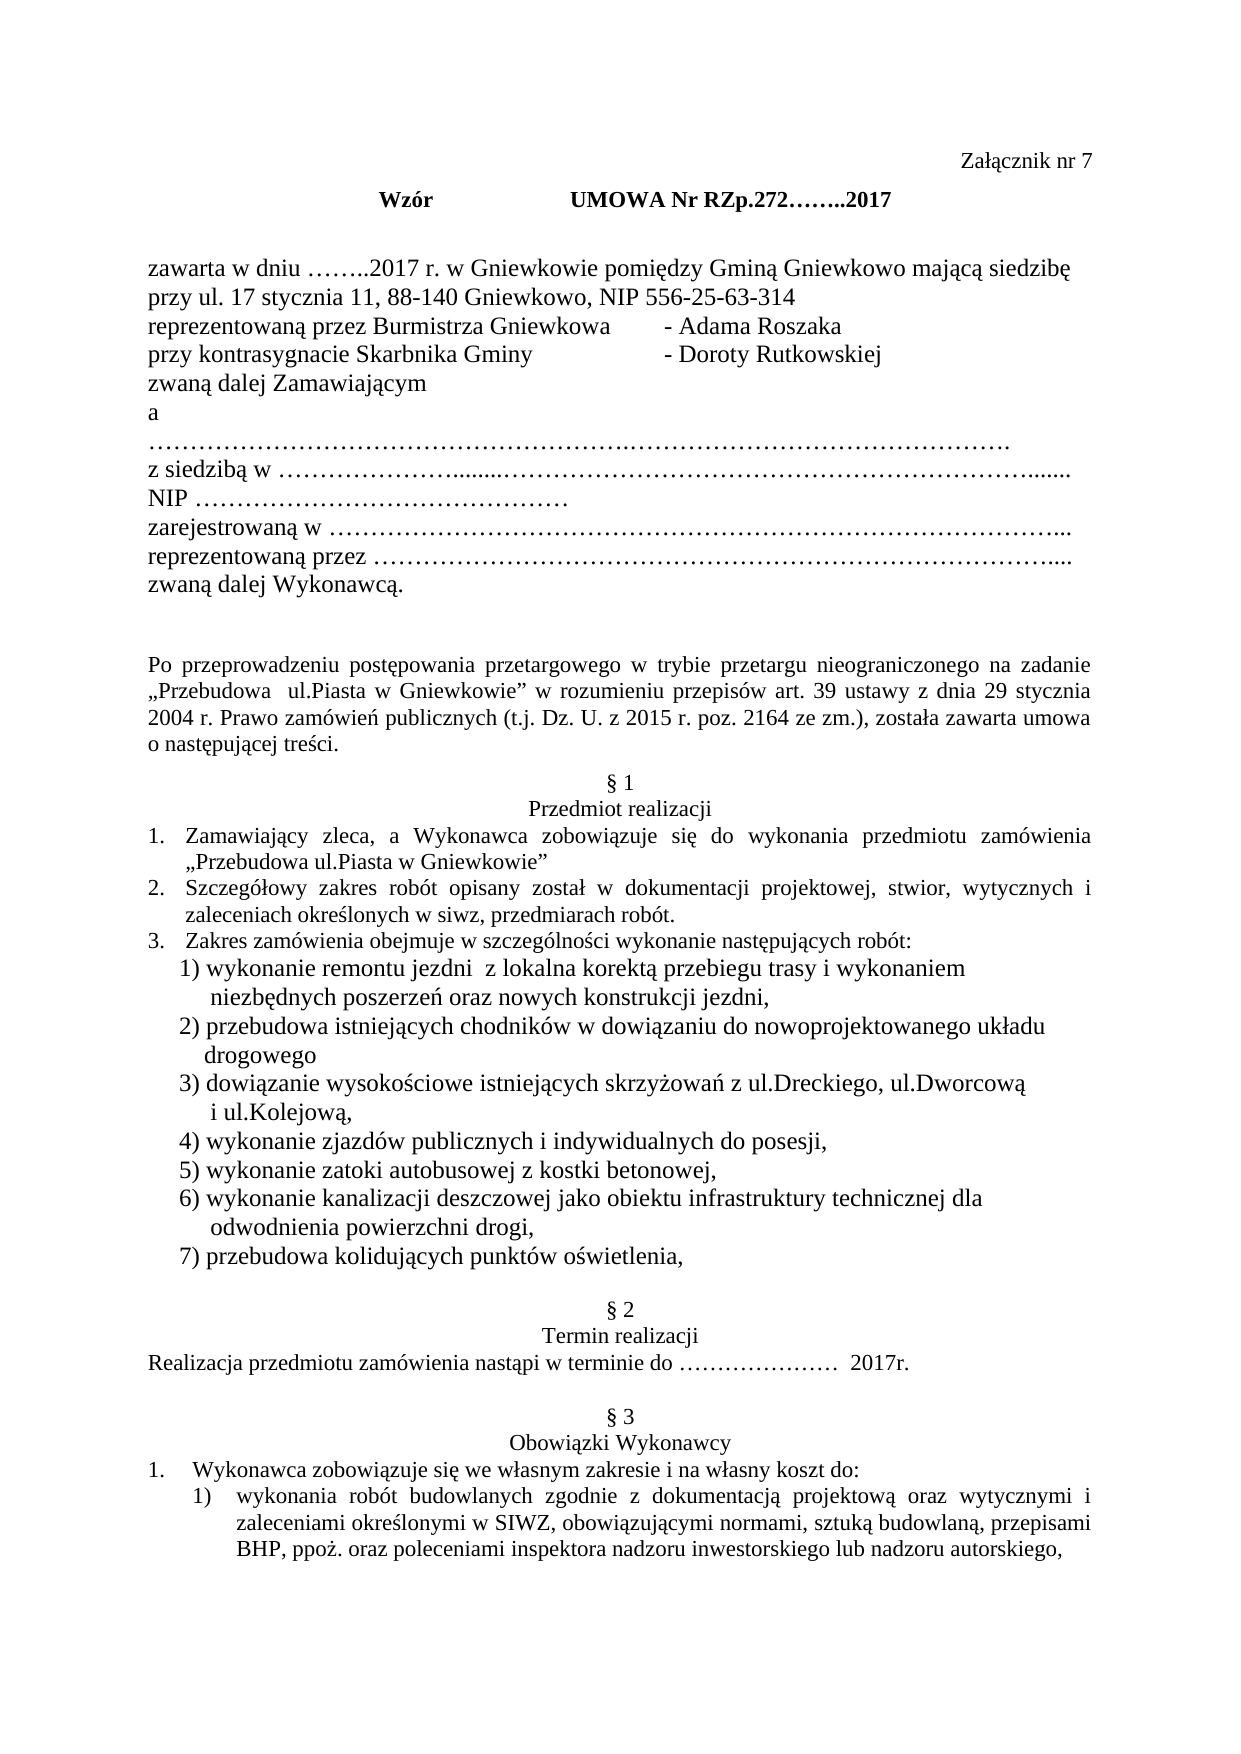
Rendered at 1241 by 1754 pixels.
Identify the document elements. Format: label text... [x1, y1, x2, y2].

list Zakres zamówienia obejmuje w szczególności wykonanie następujących robót: [148, 927, 1093, 953]
text Termin realizacji [148, 1322, 1093, 1349]
text zwaną dalej Wykonawcą. [148, 569, 1093, 598]
text 6) wykonanie kanalizacji deszczowej jako obiektu infrastruktury technicznej dla [148, 1183, 1093, 1212]
text a [148, 397, 1093, 426]
text i ul.Kolejową, [148, 1097, 1093, 1126]
text Po przeprowadzeniu postępowania przetargowego w trybie przetargu nieograniczonego na zadanie „Przebudowa ul.Piasta w Gniewkowie” w rozumieniu przepisów art. 39 ustawy z dnia 29 stycznia 2004 r. Prawo zamówień publicznych (t.j. Dz. U. z 2015 r. poz. 2164 ze zm.), została zawarta umowa o następującej treści. [148, 651, 1093, 756]
text z siedzibą w …………………........………………………………………………………....... [148, 454, 1093, 483]
text odwodnienia powierzchni drogi, [148, 1212, 1093, 1241]
text zawarta w dniu ……..2017 r. w Gniewkowie pomiędzy Gminą Gniewkowo mającą siedzibę przy ul. 17 stycznia 11, 88-140 Gniewkowo, NIP 556-25-63-314 [148, 253, 1093, 311]
text zarejestrowaną w ……………………………………………………………………………... [148, 512, 1093, 541]
text 4) wykonanie zjazdów publicznych i indywidualnych do posesji, [148, 1126, 1093, 1155]
list Zamawiający zleca, a Wykonawca zobowiązuje się do wykonania przedmiotu zamówienia „Przebudowa ul.Piasta w Gniewkowie” [148, 822, 1093, 874]
text § 1 [148, 769, 1093, 795]
text 7) przebudowa kolidujących punktów oświetlenia, [148, 1241, 1093, 1270]
text NIP ……………………………………… [148, 483, 1093, 512]
text Załącznik nr 7 [177, 148, 1093, 174]
list Wykonawca zobowiązuje się we własnym zakresie i na własny koszt do: [148, 1456, 1093, 1482]
text § 3 [148, 1403, 1093, 1429]
text 1) wykonanie remontu jezdni z lokalna korektą przebiegu trasy i wykonaniem [148, 953, 1093, 982]
text niezbędnych poszerzeń oraz nowych konstrukcji jezdni, [148, 982, 1093, 1011]
text ………………………………………………….………………………………………. [148, 426, 1093, 454]
text Wzór UMOWA Nr RZp.272……..2017 [177, 186, 1093, 213]
text zwaną dalej Zamawiającym [148, 368, 1093, 397]
text 5) wykonanie zatoki autobusowej z kostki betonowej, [148, 1155, 1093, 1183]
text 2) przebudowa istniejących chodników w dowiązaniu do nowoprojektowanego układu [148, 1011, 1093, 1040]
text reprezentowaną przez Burmistrza Gniewkowa - Adama Roszaka [148, 311, 1093, 339]
text reprezentowaną przez ……………………………………………………………………….... [148, 541, 1093, 569]
text Obowiązki Wykonawcy [148, 1429, 1093, 1456]
text § 2 [148, 1296, 1093, 1322]
text 3) dowiązanie wysokościowe istniejących skrzyżowań z ul.Dreckiego, ul.Dworcową [148, 1068, 1093, 1097]
text Przedmiot realizacji [148, 795, 1093, 822]
list wykonania robót budowlanych zgodnie z dokumentacją projektową oraz wytycznymi i zaleceniami określonymi w SIWZ, obowiązującymi normami, sztuką budowlaną, przepisami BHP, ppoż. oraz poleceniami inspektora nadzoru inwestorskiego lub nadzoru autorskiego, [192, 1482, 1093, 1561]
text drogowego [148, 1040, 1093, 1068]
list Szczegółowy zakres robót opisany został w dokumentacji projektowej, stwior, wytycznych i zaleceniach określonych w siwz, przedmiarach robót. [148, 874, 1093, 927]
text Realizacja przedmiotu zamówienia nastąpi w terminie do ………………… 2017r. [148, 1349, 1093, 1375]
text przy kontrasygnacie Skarbnika Gminy - Doroty Rutkowskiej [148, 339, 1093, 368]
